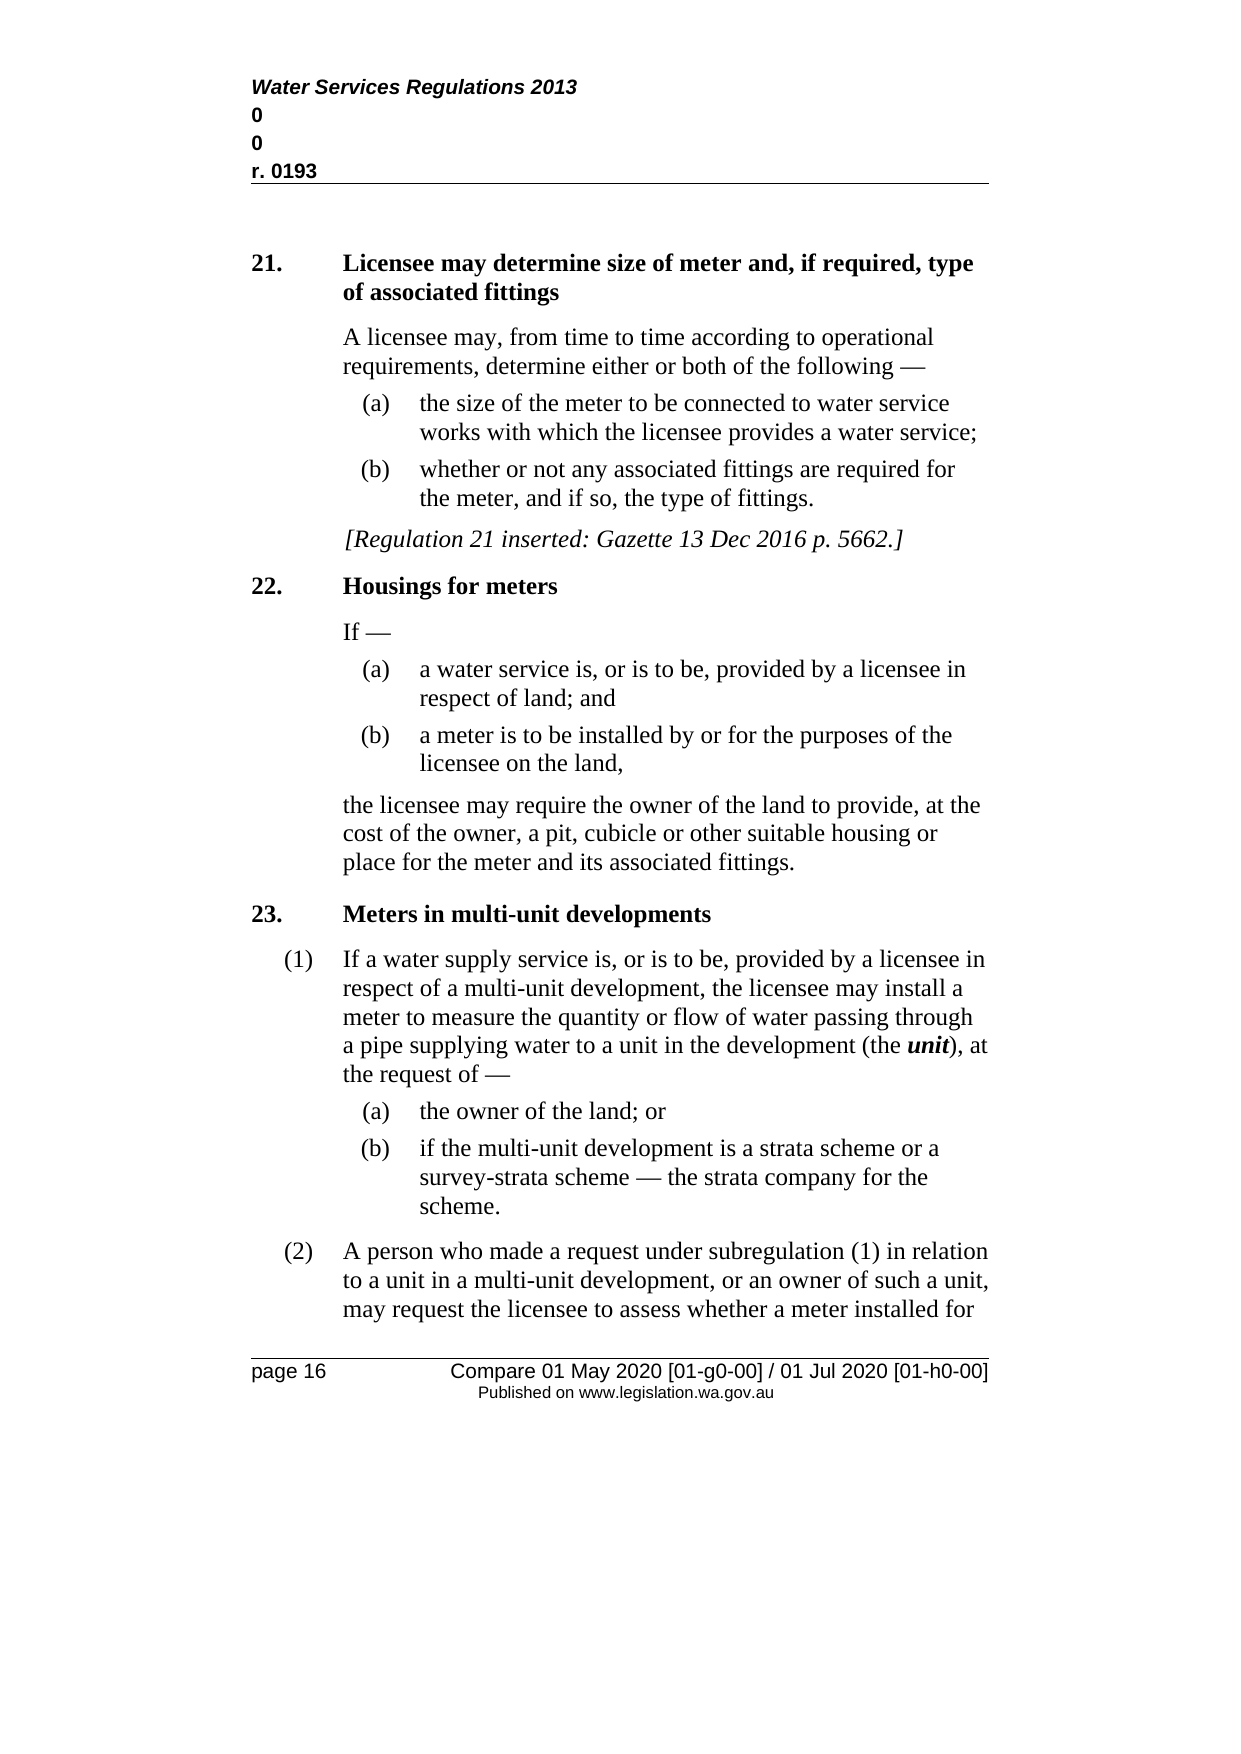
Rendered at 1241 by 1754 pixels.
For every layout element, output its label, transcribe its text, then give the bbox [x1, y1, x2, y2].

text (b) a meter is to be installed by or for the purposes of the licensee on the land, [251, 720, 989, 777]
subtitle 21. Licensee may determine size of meter and, if required, type of associated fittings [251, 248, 989, 306]
subtitle 22. Housings for meters [251, 571, 989, 600]
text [251, 1236, 989, 1323]
text (1) If a water supply service is, or is to be, provided by a licensee in respect of a multi-unit development, the licensee may install a meter to measure the quantity or flow of water passing through a pipe supplying water to a unit in the development (the unit), at the request of — [251, 944, 989, 1088]
subtitle 23. Meters in multi-unit developments [251, 899, 989, 928]
text If — [251, 617, 989, 646]
text (a) the owner of the land; or [251, 1096, 989, 1125]
text (a) the size of the meter to be connected to water service works with which the licensee provides a water service; [251, 388, 989, 446]
text (a) a water service is, or is to be, provided by a licensee in respect of land; and [251, 654, 989, 711]
text (b) if the multi-unit development is a strata scheme or a survey-strata scheme — the strata company for the scheme. [251, 1133, 989, 1220]
text the licensee may require the owner of the land to provide, at the cost of the owner, a pit, cubicle or other suitable housing or place for the meter and its associated fittings. [251, 790, 989, 876]
text (b) whether or not any associated fittings are required for the meter, and if so, the type of fittings. [251, 454, 989, 511]
text A licensee may, from time to time according to operational requirements, determine either or both of the following — [251, 322, 989, 380]
text [Regulation 21 inserted: Gazette 13 Dec 2016 p. 5662.] [251, 524, 989, 553]
